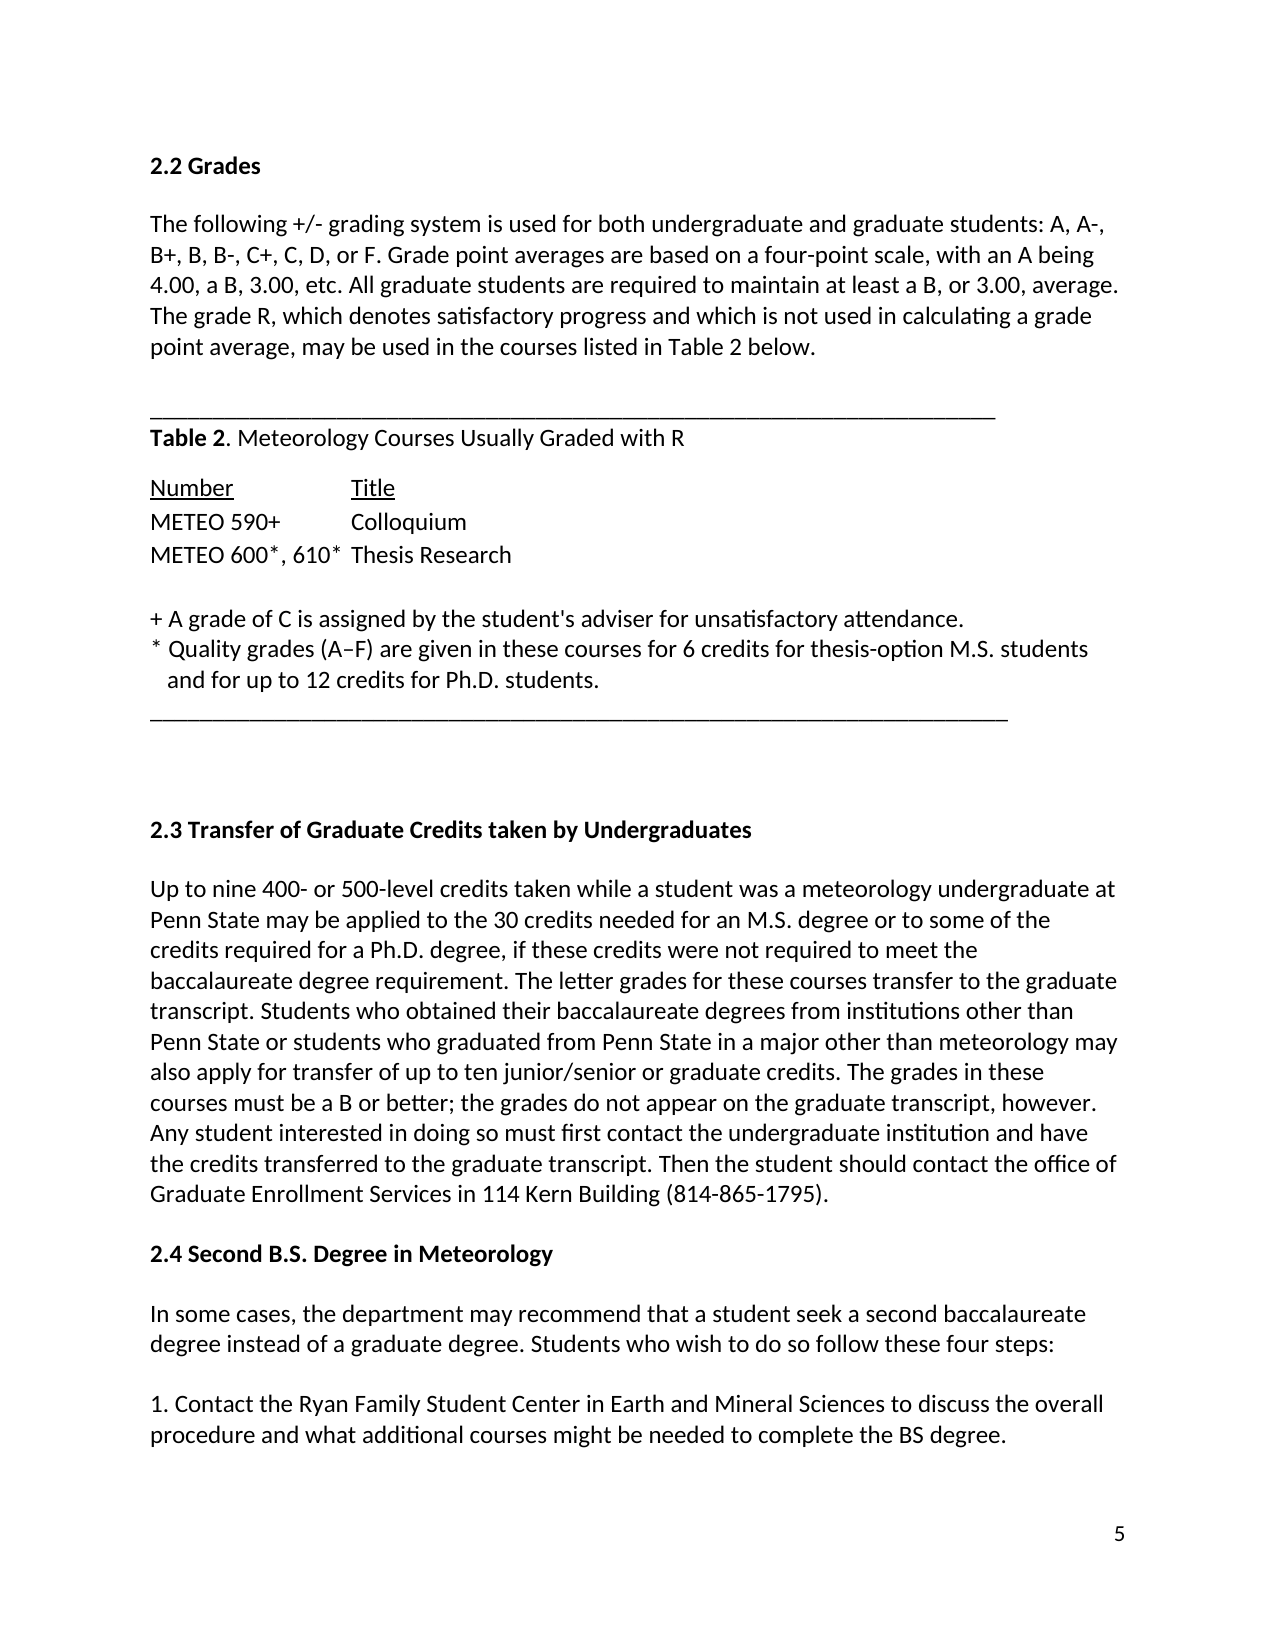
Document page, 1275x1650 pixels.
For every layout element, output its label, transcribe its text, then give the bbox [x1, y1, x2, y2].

text + A grade of C is assigned by the student's adviser for unsatisfactory attendance. * Quality grades (A–F) are given in these courses for 6 credits for thesis-option M.S. students [150, 603, 1125, 664]
table_header Title [349, 471, 518, 504]
table_cell METEO 590+ [149, 504, 349, 538]
text 2.2 Grades [150, 150, 1125, 208]
text _____________________________________________________________________ [150, 694, 1125, 725]
text ____________________________________________________________________ [150, 392, 1125, 422]
text Up to nine 400- or 500-level credits taken while a student was a meteorology undergraduate at Penn State may be applied to the 30 credits needed for an M.S. degree or to some of the credits required for a Ph.D. degree, if these credits were not required to meet the baccalaureate degree requirement. The letter grades for these courses transfer to the graduate transcript. Students who obtained their baccalaureate degrees from institutions other than Penn State or students who graduated from Penn State in a major other than meteorology may also apply for transfer of up to ten junior/senior or graduate credits. The grades in these courses must be a B or better; the grades do not appear on the graduate transcript, however. Any student interested in doing so must first contact the undergraduate institution and have the credits transferred to the graduate transcript. Then the student should contact the office of Graduate Enrollment Services in 114 Kern Building (814-865-1795). [150, 873, 1125, 1209]
text 2.3 Transfer of Graduate Credits taken by Undergraduates [150, 814, 1125, 844]
text 1. Contact the Ryan Family Student Center in Earth and Mineral Sciences to discuss the overall procedure and what additional courses might be needed to complete the BS degree. [150, 1388, 1125, 1449]
table_cell Colloquium [349, 504, 518, 538]
table_cell METEO 600*, 610* [149, 538, 349, 572]
text In some cases, the department may recommend that a student seek a second baccalaureate degree instead of a graduate degree. Students who wish to do so follow these four steps: [150, 1298, 1125, 1359]
text 2.4 Second B.S. Degree in Meteorology [150, 1238, 1125, 1269]
text and for up to 12 credits for Ph.D. students. [150, 664, 1125, 694]
table_header Number [149, 471, 349, 504]
text Table 2. Meteorology Courses Usually Graded with R [150, 422, 1125, 481]
text The following +/- grading system is used for both undergraduate and graduate students: A, A-, B+, B, B-, C+, C, D, or F. Grade point averages are based on a four-point scale, with an A being 4.00, a B, 3.00, etc. All graduate students are required to maintain at least a B, or 3.00, average. The grade R, which denotes satisfactory progress and which is not used in calculating a grade point average, may be used in the courses listed in Table 2 below. [150, 208, 1125, 361]
table_cell Thesis Research [349, 538, 518, 572]
